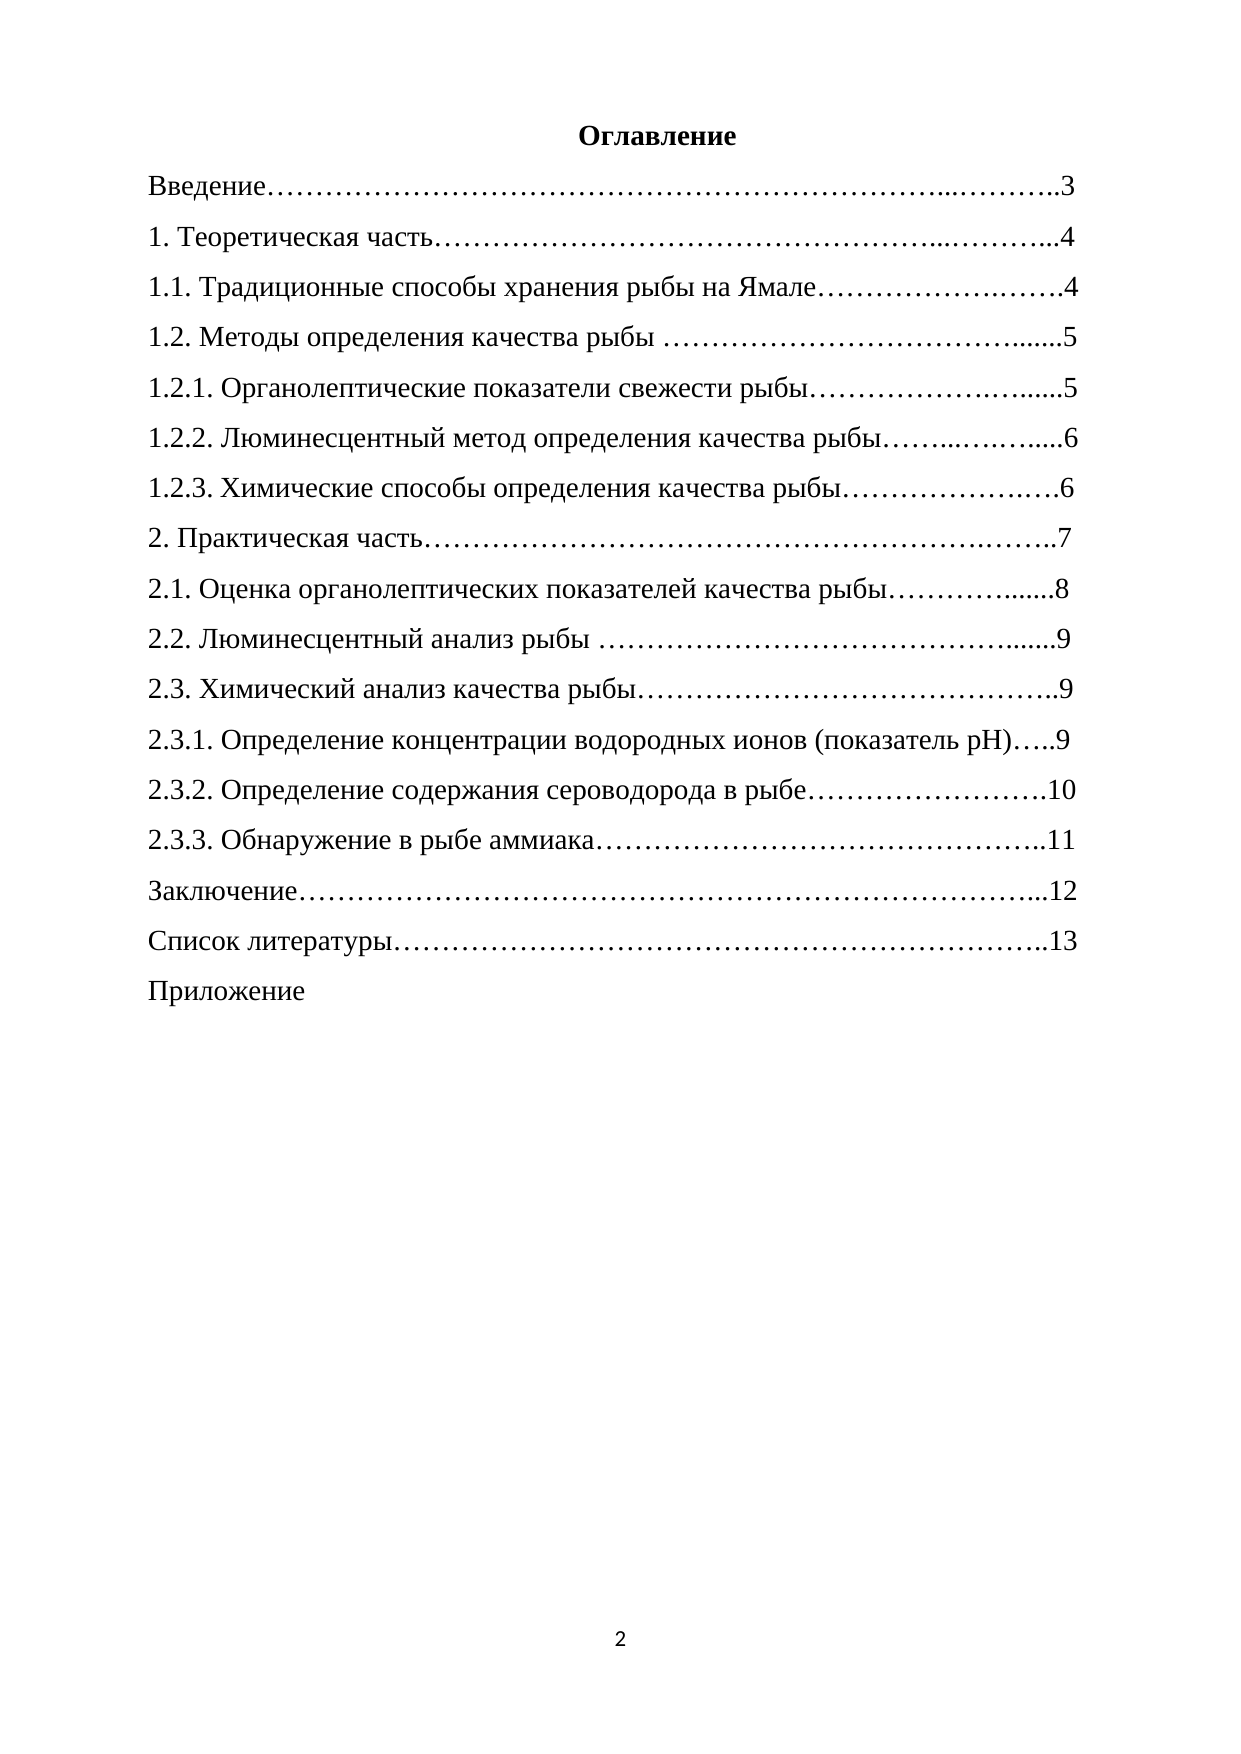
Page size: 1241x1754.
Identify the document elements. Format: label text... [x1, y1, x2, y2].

text 2.3.2. Определение содержания сероводорода в рыбе…………………….10 [118, 772, 1122, 806]
text 2.3.3. Обнаружение в рыбе аммиака………………………………………..11 [118, 822, 1122, 856]
text 1.2. Методы определения качества рыбы ……………………………….......5 [118, 319, 1122, 353]
text 1.1. Традиционные способы хранения рыбы на Ямале……………….…….4 [118, 269, 1122, 303]
text 2.3. Химический анализ качества рыбы……………………………………..9 [118, 672, 1122, 705]
text 1.2.1. Органолептические показатели свежести рыбы……………….…......5 [118, 370, 1122, 403]
text Введение……………………………………………………………...………..3 [118, 168, 1122, 202]
text 2.2. Люминесцентный анализ рыбы …………………………………….......9 [118, 621, 1122, 655]
text Приложение [118, 973, 1122, 1007]
text Список литературы…………………………………………………………..13 [118, 923, 1122, 957]
text 1.2.3. Химические способы определения качества рыбы……………….….6 [118, 470, 1122, 504]
text Оглавление [118, 118, 1122, 152]
text 2. Практическая часть………………………………………………….……..7 [118, 521, 1122, 554]
text 1.2.2. Люминесцентный метод определения качества рыбы……...….….....6 [118, 420, 1122, 453]
text 2.3.1. Определение концентрации водородных ионов (показатель рН)…..9 [118, 722, 1122, 755]
text Заключение…………………………………………………………………...12 [118, 873, 1122, 906]
text 1. Теоретическая часть……………………………………………...………...4 [118, 219, 1122, 252]
text 2.1. Оценка органолептических показателей качества рыбы………….......8 [118, 571, 1122, 604]
